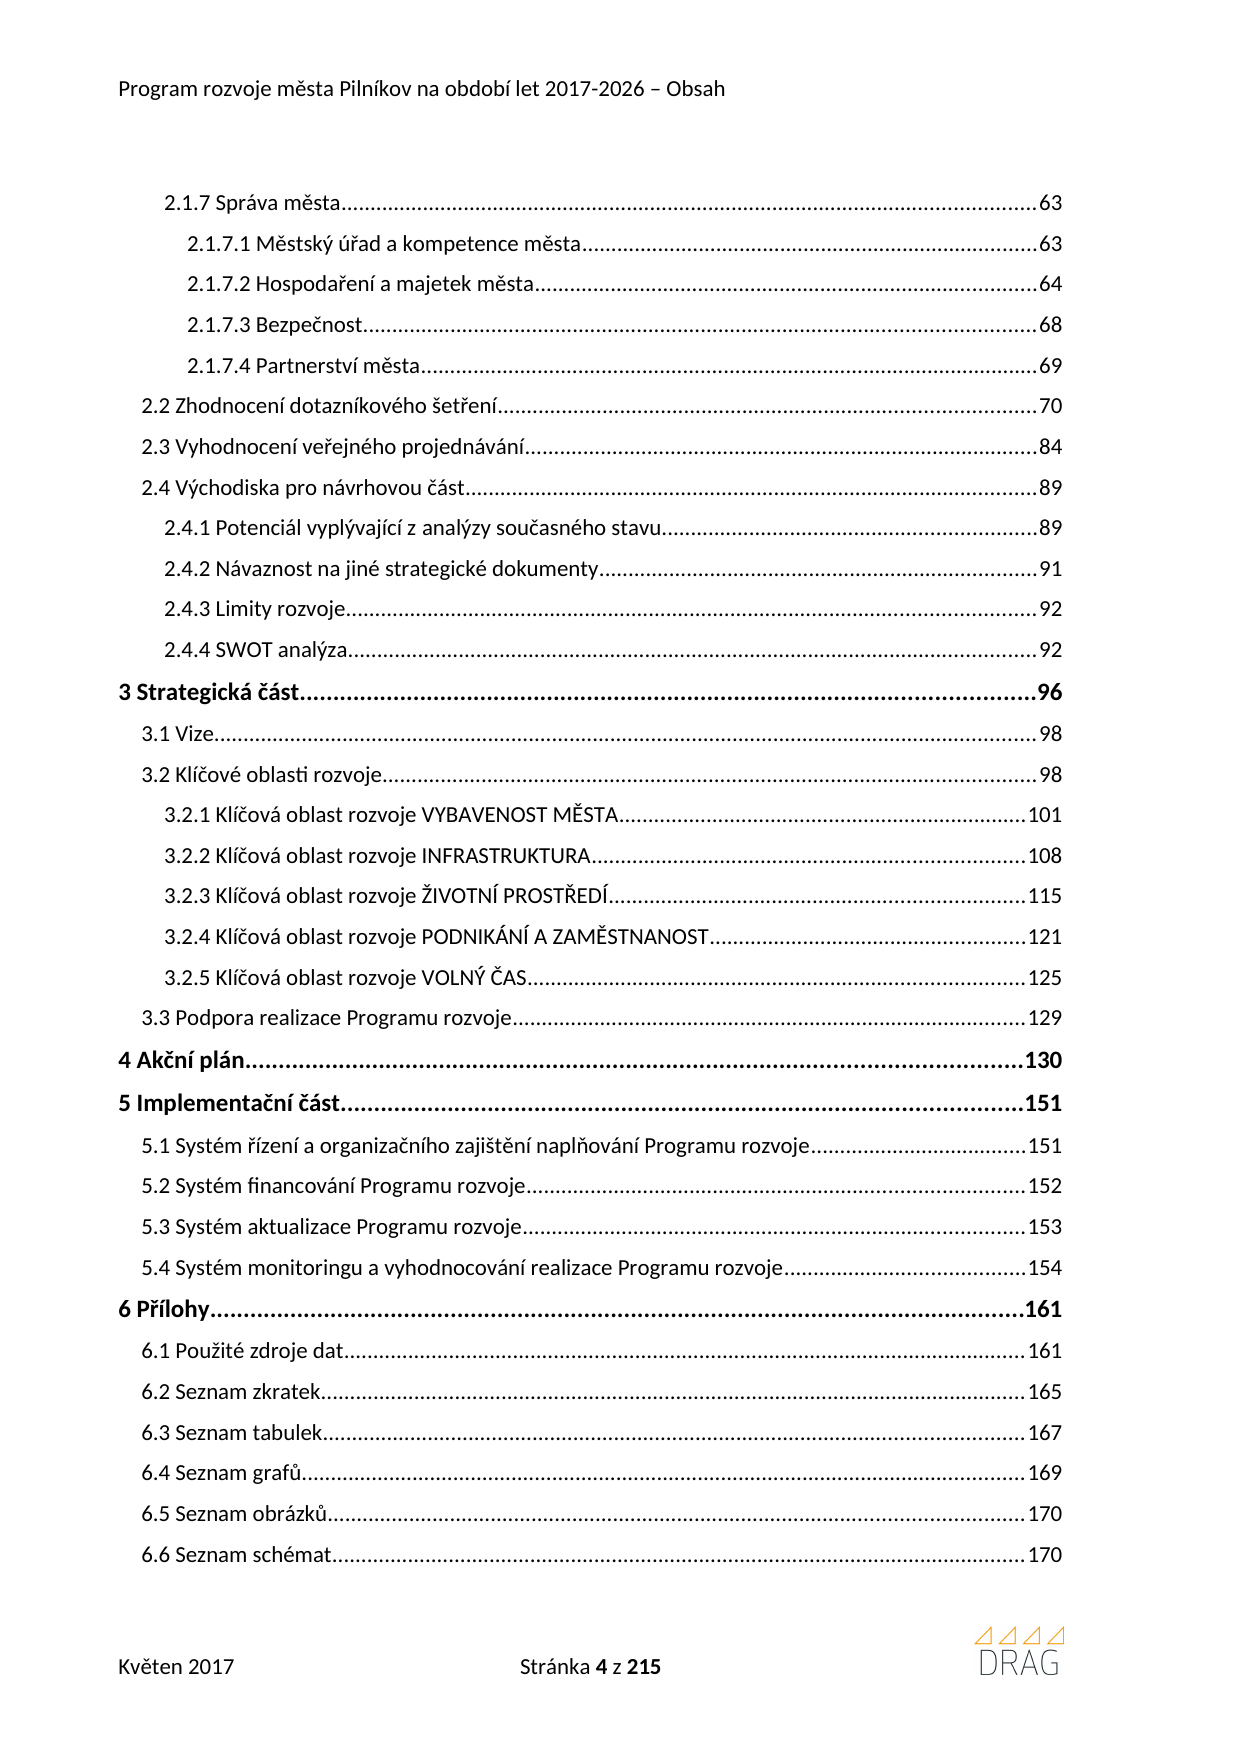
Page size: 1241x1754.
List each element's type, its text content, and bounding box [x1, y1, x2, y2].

text 2.4 Východiska pro návrhovou část 89 [141, 473, 1063, 501]
text 2.1.7.1 Městský úřad a kompetence města 63 [187, 229, 1063, 257]
text 2.1.7 Správa města 63 [164, 188, 1063, 216]
text 5 Implementační část 151 [118, 1087, 1063, 1118]
text 3.1 Vize 98 [141, 719, 1063, 747]
text 2.3 Vyhodnocení veřejného projednávání 84 [141, 432, 1063, 460]
text 6.3 Seznam tabulek 167 [141, 1418, 1063, 1446]
text 6.2 Seznam zkratek 165 [141, 1377, 1063, 1405]
text 2.4.2 Návaznost na jiné strategické dokumenty 91 [164, 554, 1063, 582]
text 3.2.4 Klíčová oblast rozvoje PODNIKÁNÍ A ZAMĚSTNANOST 121 [164, 922, 1063, 950]
picture [974, 1626, 1064, 1675]
text 2.4.3 Limity rozvoje 92 [164, 594, 1063, 623]
text 2.2 Zhodnocení dotazníkového šetření 70 [141, 391, 1063, 419]
text 3.2.5 Klíčová oblast rozvoje VOLNÝ ČAS 125 [164, 963, 1063, 991]
text 6.6 Seznam schémat 170 [141, 1540, 1063, 1568]
text 3.2.2 Klíčová oblast rozvoje INFRASTRUKTURA 108 [164, 841, 1063, 869]
text 2.1.7.4 Partnerství města 69 [187, 351, 1063, 379]
text 5.3 Systém aktualizace Programu rozvoje 153 [141, 1212, 1063, 1240]
text 6.5 Seznam obrázků 170 [141, 1499, 1063, 1527]
text 3.2.1 Klíčová oblast rozvoje VYBAVENOST MĚSTA 101 [164, 800, 1063, 828]
text 2.1.7.2 Hospodaření a majetek města 64 [187, 269, 1063, 298]
text 6.1 Použité zdroje dat 161 [141, 1337, 1063, 1365]
text 5.4 Systém monitoringu a vyhodnocování realizace Programu rozvoje 154 [141, 1253, 1063, 1281]
text 3.2 Klíčové oblasti rozvoje 98 [141, 760, 1063, 788]
text 4 Akční plán 130 [118, 1044, 1063, 1075]
text 2.1.7.3 Bezpečnost 68 [187, 310, 1063, 338]
text 5.1 Systém řízení a organizačního zajištění naplňování Programu rozvoje 151 [141, 1131, 1063, 1159]
text 3 Strategická část 96 [118, 676, 1063, 706]
text 5.2 Systém financování Programu rozvoje 152 [141, 1171, 1063, 1199]
text 6 Přílohy 161 [118, 1293, 1063, 1324]
text 2.4.1 Potenciál vyplývající z analýzy současného stavu 89 [164, 513, 1063, 541]
text 2.4.4 SWOT analýza 92 [164, 635, 1063, 663]
text 6.4 Seznam grafů 169 [141, 1458, 1063, 1487]
text 3.2.3 Klíčová oblast rozvoje ŽIVOTNÍ PROSTŘEDÍ 115 [164, 882, 1063, 910]
text 3.3 Podpora realizace Programu rozvoje 129 [141, 1003, 1063, 1032]
